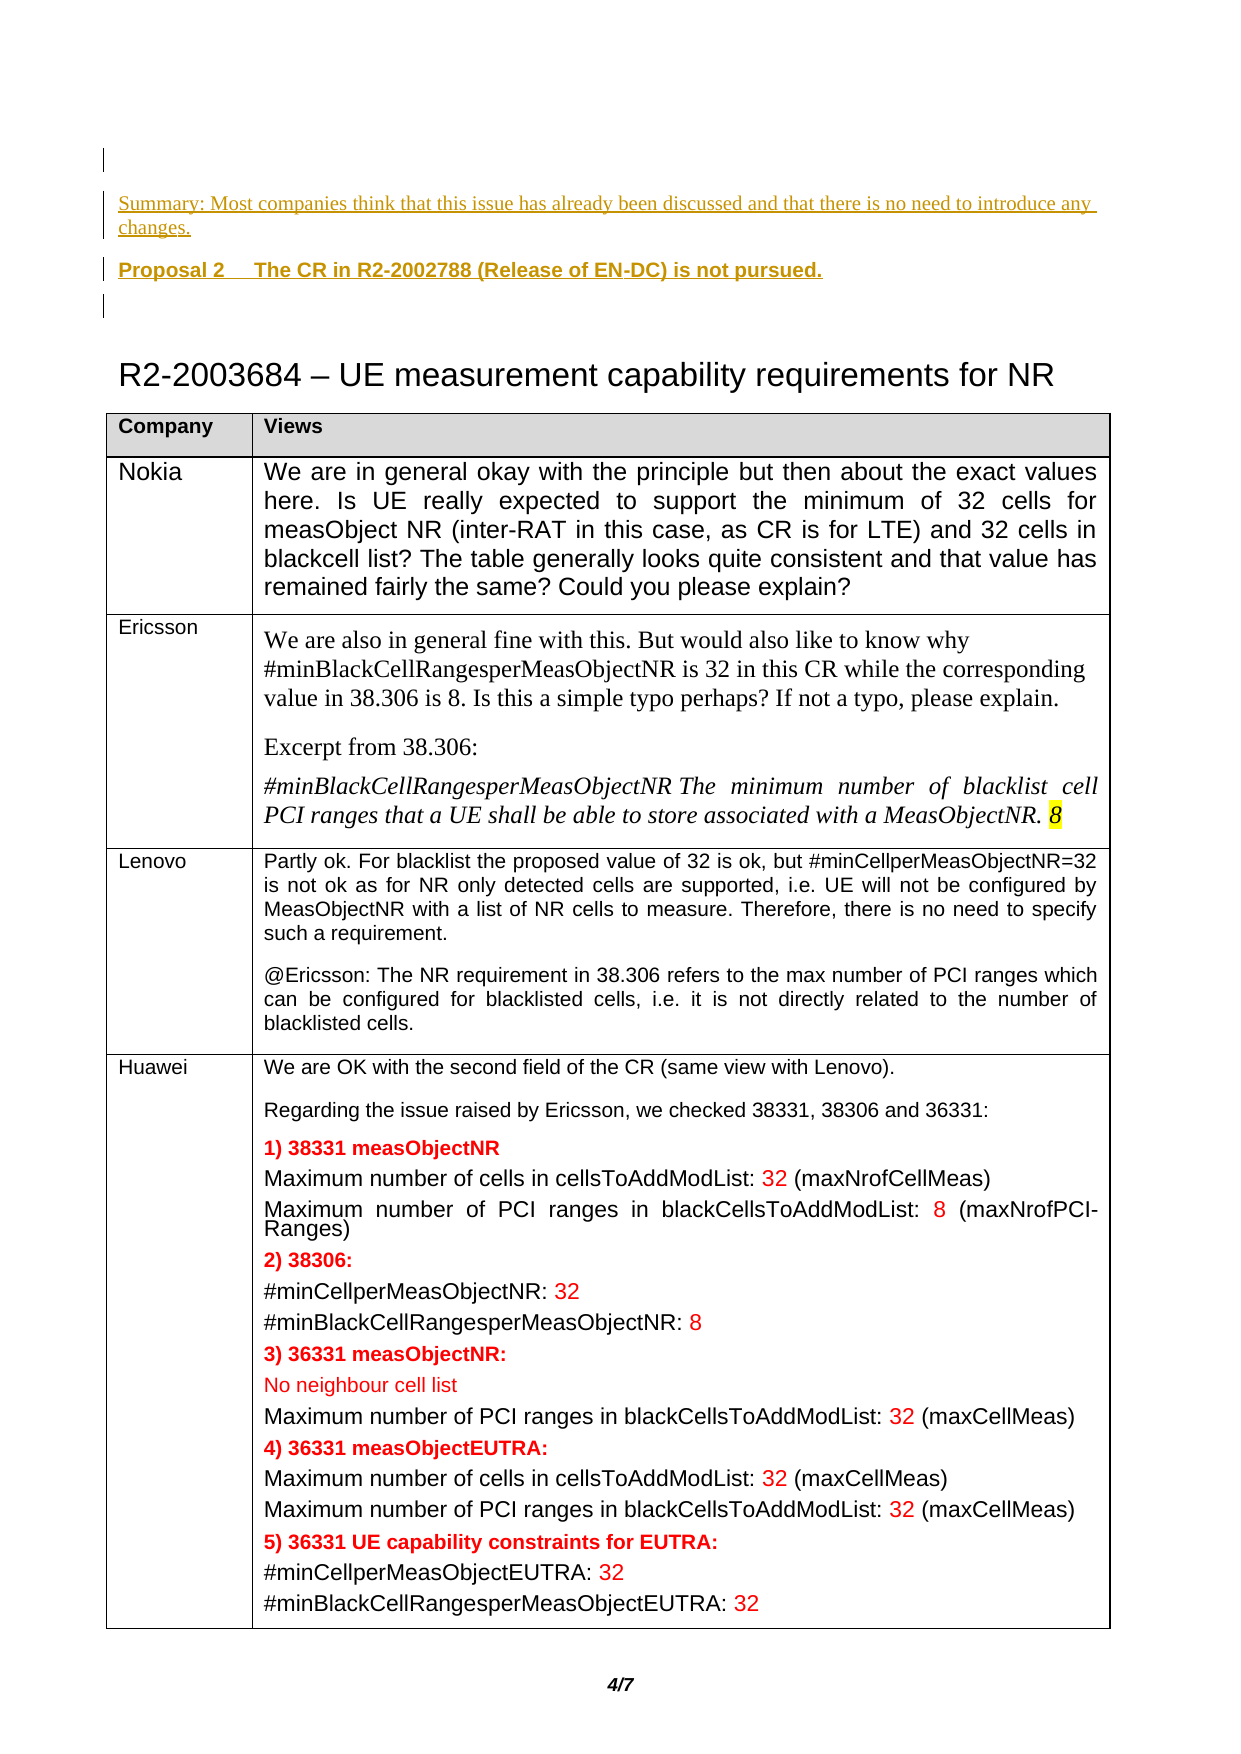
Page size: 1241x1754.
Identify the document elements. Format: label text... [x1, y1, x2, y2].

table_cell We are in general okay with the principle but then about the exact values here. Is UE really expected to support the minimum of 32 cells for measObject NR (inter-RAT in this case, as CR is for LTE) and 32 cells in blackcell list? The table generally looks quite consistent and that value has remained fairly the same? Could you please explain? [253, 458, 1109, 614]
table_cell Partly ok. For blacklist the proposed value of 32 is ok, but #minCellperMeasObjectNR=32 is not ok as for NR only detected cells are supported, i.e. UE will not be configured by MeasObjectNR with a list of NR cells to measure. Therefore, there is no need to specify such a requirement. @Ericsson: The NR requirement in 38.306 refers to the max number of PCI ranges which can be configured for blacklisted cells, i.e. it is not directly related to the number of blacklisted cells. [253, 849, 1109, 1054]
table_cell Nokia [107, 458, 252, 614]
table_cell Ericsson [107, 615, 252, 848]
table_cell Huawei [107, 1055, 252, 1628]
table_header Views [253, 414, 1109, 456]
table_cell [253, 1055, 1109, 1628]
table_cell We are also in general fine with this. But would also like to know why #minBlackCellRangesperMeasObjectNR is 32 in this CR while the corresponding value in 38.306 is 8. Is this a simple typo perhaps? If not a typo, please explain. Excerpt from 38.306: #minBlackCellRangesperMeasObjectNR The minimum number of blacklist cell PCI ranges that a UE shall be able to store associated with a MeasObjectNR. 8 [253, 615, 1109, 848]
table_cell Lenovo [107, 849, 252, 1054]
subtitle R2-2003684 – UE measurement capability requirements for NR [118, 355, 1122, 394]
table_header Company [107, 414, 252, 456]
